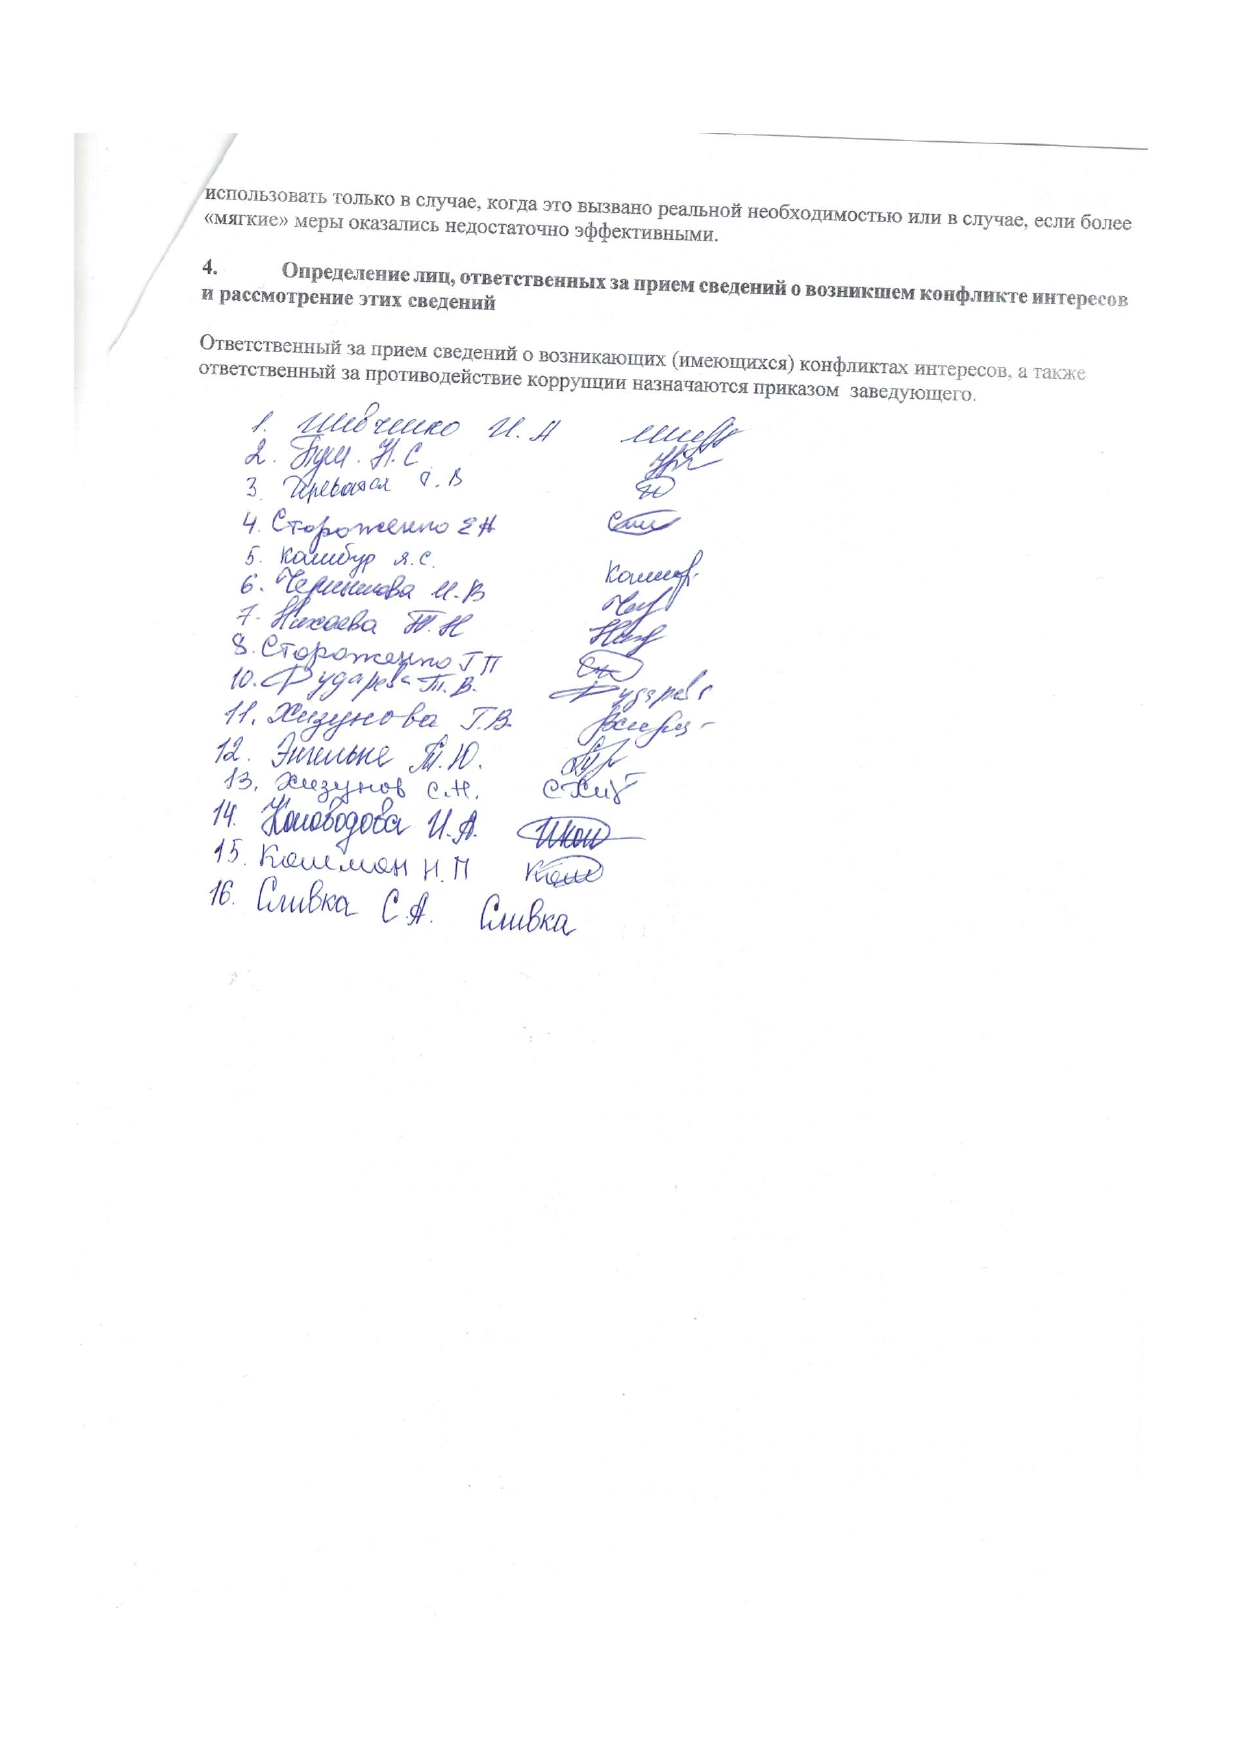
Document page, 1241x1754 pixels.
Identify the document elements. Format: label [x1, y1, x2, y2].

picture [59, 118, 1163, 1636]
